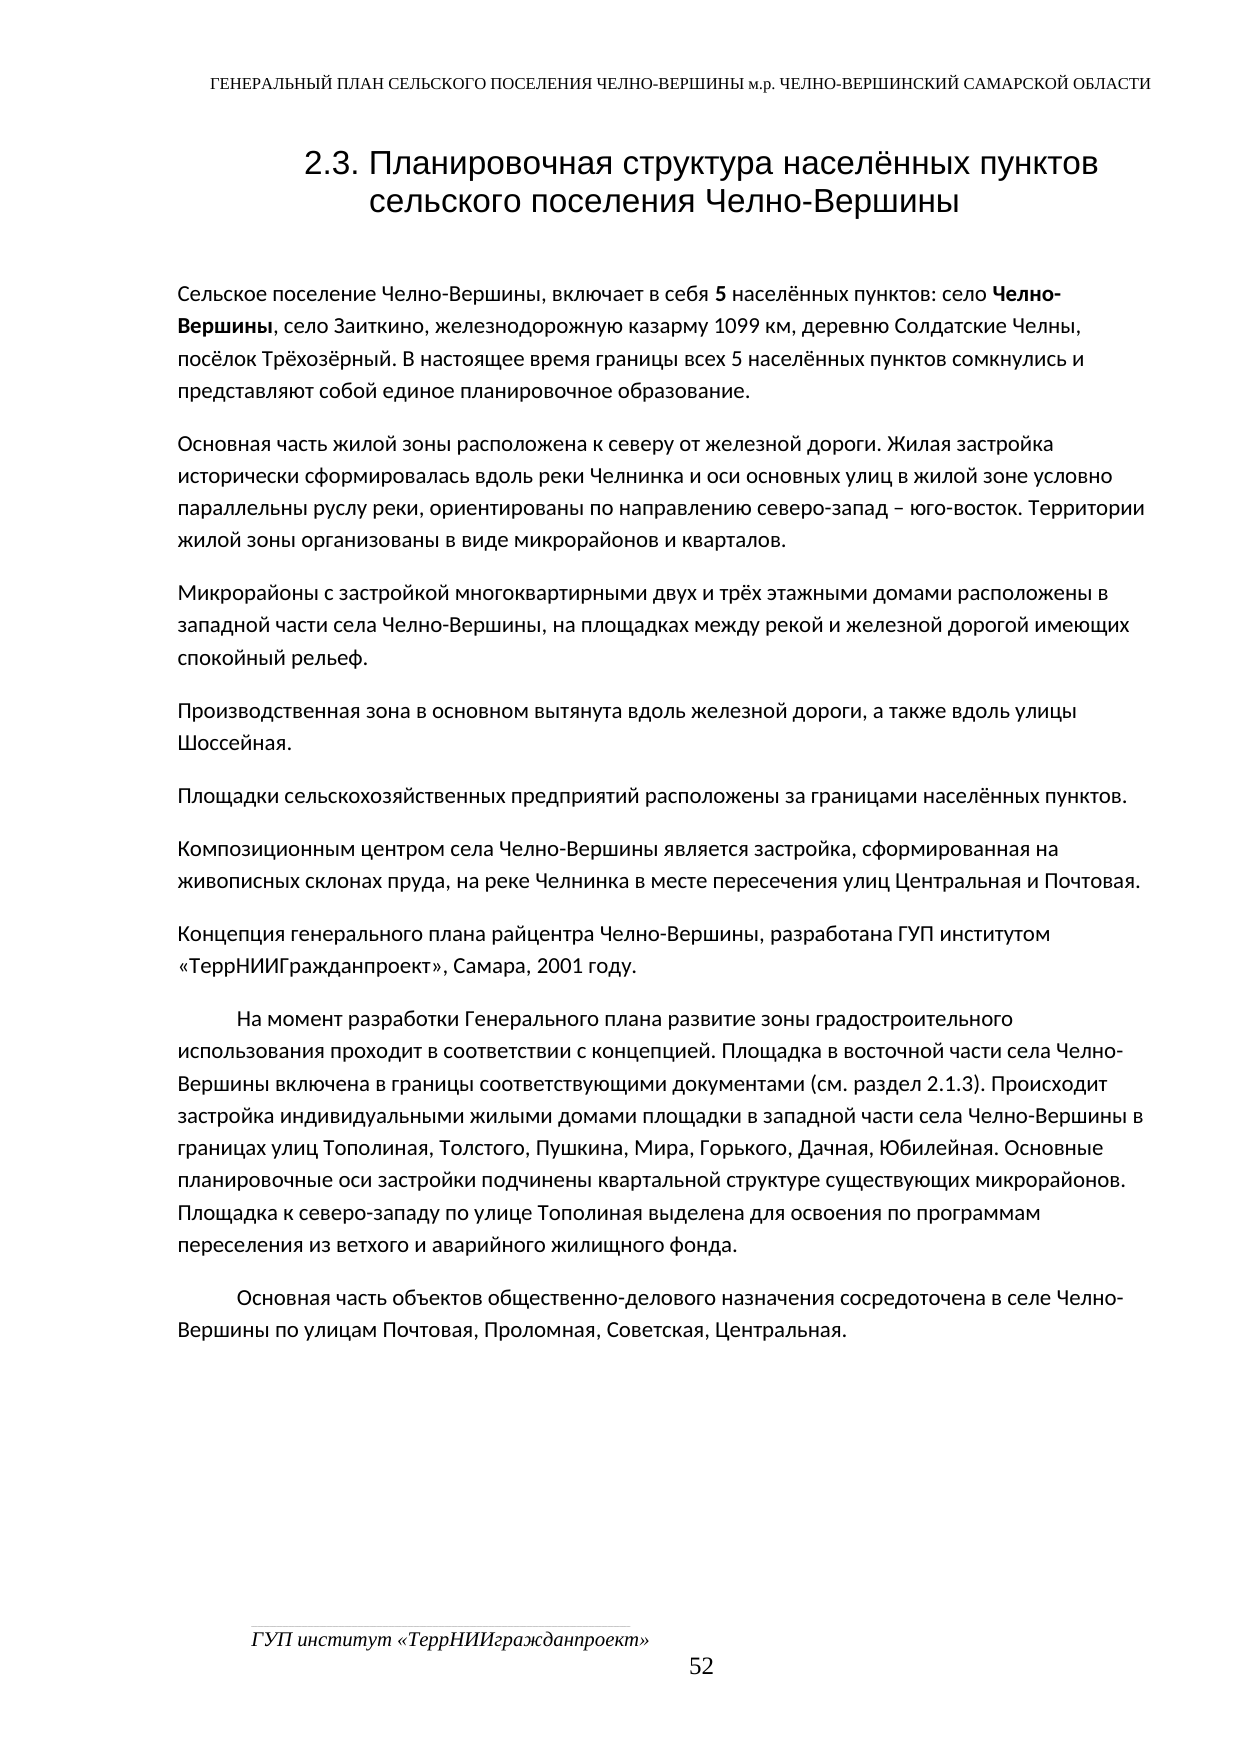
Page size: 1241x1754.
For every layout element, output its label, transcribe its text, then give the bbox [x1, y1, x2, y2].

text На момент разработки Генерального плана развитие зоны градостроительного использования проходит в соответствии с концепцией. Площадка в восточной части села Челно-Вершины включена в границы соответствующими документами (см. раздел 2.1.3). Происходит застройка индивидуальными жилыми домами площадки в западной части села Челно-Вершины в границах улиц Тополиная, Толстого, Пушкина, Мира, Горького, Дачная, Юбилейная. Основные планировочные оси застройки подчинены квартальной структуре существующих микрорайонов. Площадка к северо-западу по улице Тополиная выделена для освоения по программам переселения из ветхого и аварийного жилищного фонда. [177, 1004, 1152, 1258]
text Композиционным центром села Челно-Вершины является застройка, сформированная на живописных склонах пруда, на реке Челнинка в месте пересечения улиц Центральная и Почтовая. [177, 834, 1152, 894]
text Концепция генерального плана райцентра Челно-Вершины, разработана ГУП институтом «ТеррНИИГражданпроект», Самара, 2001 году. [177, 919, 1152, 979]
text Основная часть жилой зоны расположена к северу от железной дороги. Жилая застройка исторически сформировалась вдоль реки Челнинка и оси основных улиц в жилой зоне условно параллельны руслу реки, ориентированы по направлению северо-запад – юго-восток. Территории жилой зоны организованы в виде микрорайонов и кварталов. [177, 429, 1152, 553]
text Площадки сельскохозяйственных предприятий расположены за границами населённых пунктов. [177, 781, 1152, 809]
text Производственная зона в основном вытянута вдоль железной дороги, а также вдоль улицы Шоссейная. [177, 696, 1152, 756]
text Основная часть объектов общественно-делового назначения сосредоточена в селе Челно-Вершины по улицам Почтовая, Проломная, Советская, Центральная. [177, 1283, 1152, 1343]
subtitle 2.3. Планировочная структура населённых пунктов сельского поселения Челно-Вершины [177, 143, 1152, 220]
text Микрорайоны с застройкой многоквартирными двух и трёх этажными домами расположены в западной части села Челно-Вершины, на площадках между рекой и железной дорогой имеющих спокойный рельеф. [177, 578, 1152, 671]
text Сельское поселение Челно-Вершины, включает в себя 5 населённых пунктов: село Челно-Вершины, село Заиткино, железнодорожную казарму 1099 км, деревню Солдатские Челны, посёлок Трёхозёрный. В настоящее время границы всех 5 населённых пунктов сомкнулись и представляют собой единое планировочное образование. [177, 279, 1152, 404]
